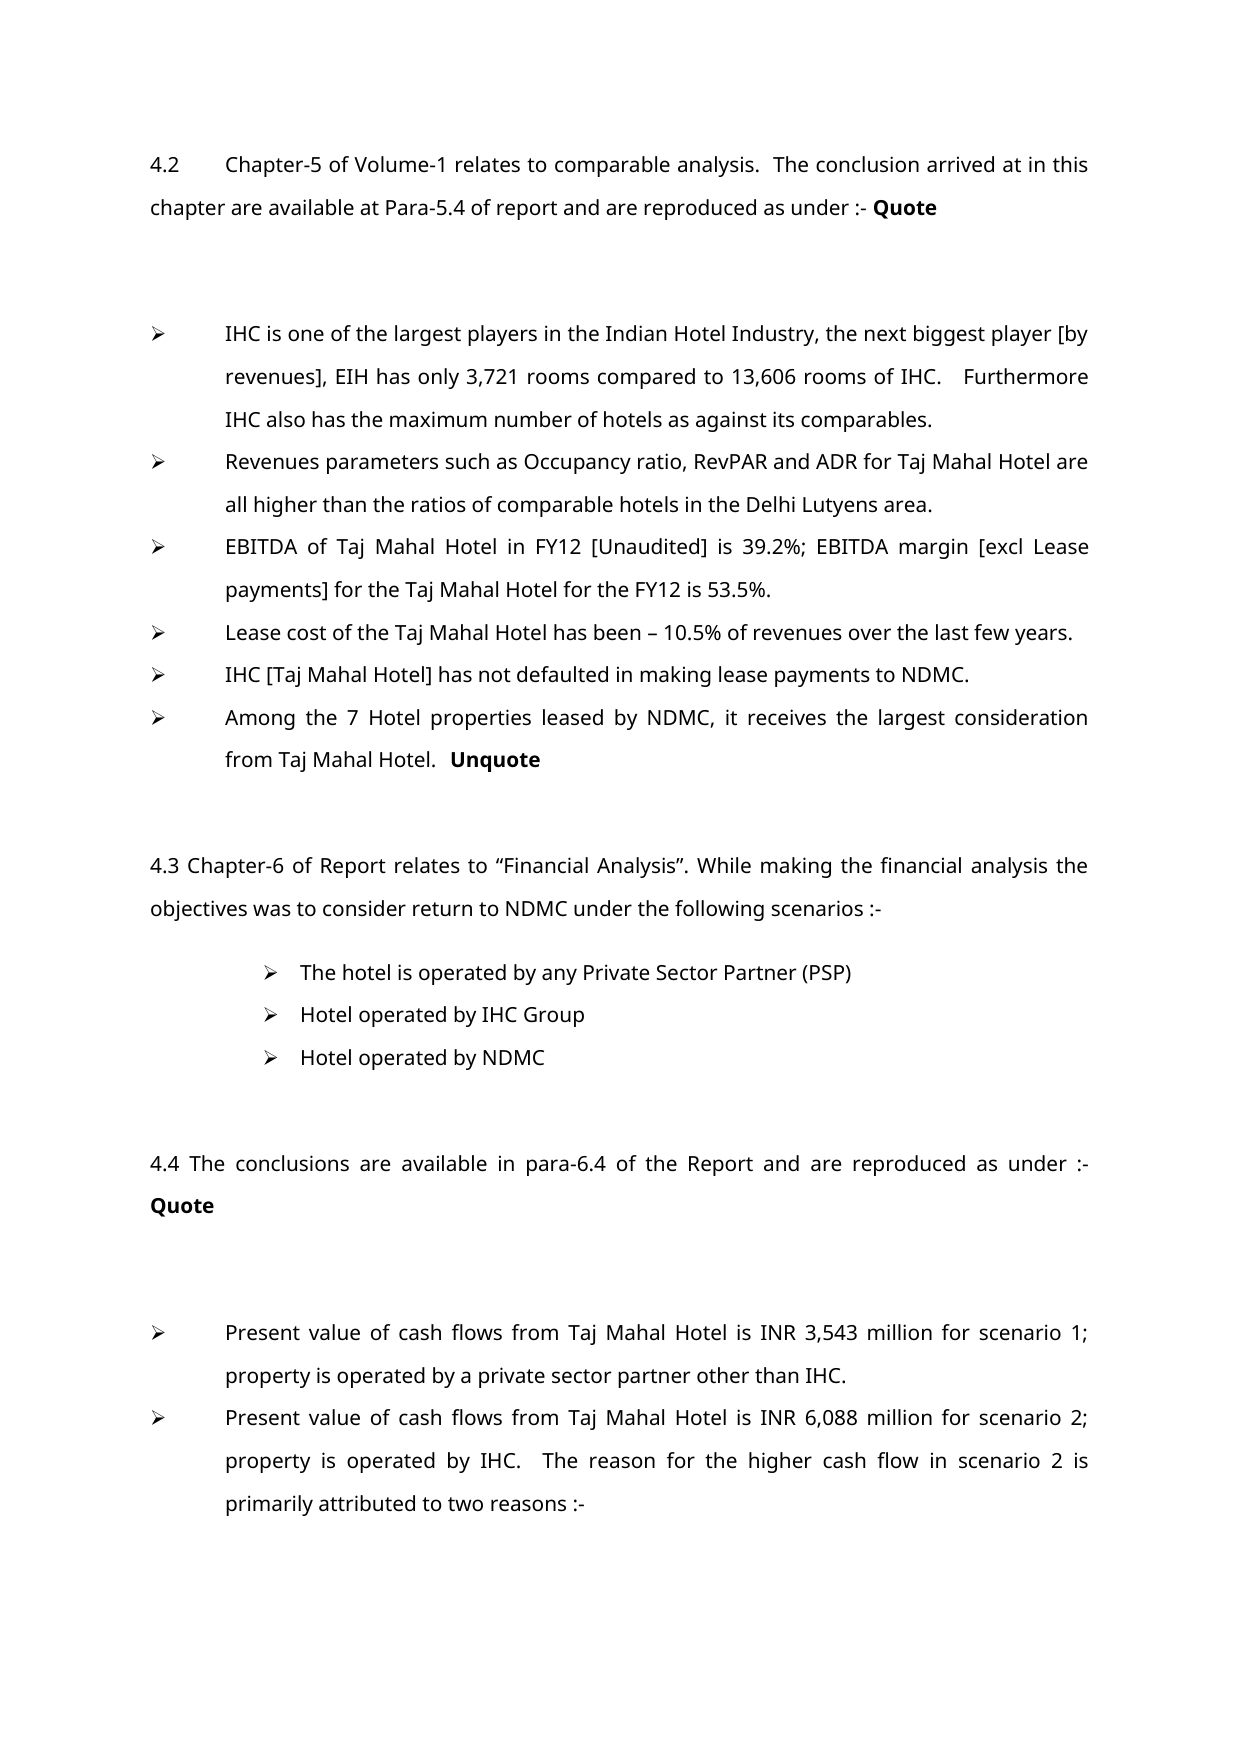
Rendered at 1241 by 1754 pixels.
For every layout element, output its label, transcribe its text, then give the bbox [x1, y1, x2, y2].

list Hotel operated by IHC Group [262, 1000, 1090, 1029]
list Lease cost of the Taj Mahal Hotel has been – 10.5% of revenues over the last few years. [150, 618, 1090, 646]
list EBITDA of Taj Mahal Hotel in FY12 [Unaudited] is 39.2%; EBITDA margin [excl Lease payments] for the Taj Mahal Hotel for the FY12 is 53.5%. [150, 532, 1090, 603]
list Present value of cash flows from Taj Mahal Hotel is INR 3,543 million for scenario 1; property is operated by a private sector partner other than IHC. [150, 1318, 1090, 1389]
text 4.2 Chapter-5 of Volume-1 relates to comparable analysis. The conclusion arrived at in this chapter are available at Para-5.4 of report and are reproduced as under :- Quote [150, 150, 1090, 221]
list The hotel is operated by any Private Sector Partner (PSP) [262, 958, 1090, 986]
list Hotel operated by NDMC [262, 1043, 1090, 1071]
text 4.4 The conclusions are available in para-6.4 of the Report and are reproduced as under :- Quote [150, 1149, 1090, 1220]
list Among the 7 Hotel properties leased by NDMC, it receives the largest consideration from Taj Mahal Hotel. Unquote [150, 703, 1090, 774]
text 4.3 Chapter-6 of Report relates to “Financial Analysis”. While making the financial analysis the objectives was to consider return to NDMC under the following scenarios :- [150, 852, 1090, 923]
list IHC is one of the largest players in the Indian Hotel Industry, the next biggest player [by revenues], EIH has only 3,721 rooms compared to 13,606 rooms of IHC. Furthermore IHC also has the maximum number of hotels as against its comparables. [150, 319, 1090, 433]
list IHC [Taj Mahal Hotel] has not defaulted in making lease payments to NDMC. [150, 660, 1090, 689]
list Revenues parameters such as Occupancy ratio, RevPAR and ADR for Taj Mahal Hotel are all higher than the ratios of comparable hotels in the Delhi Lutyens area. [150, 447, 1090, 518]
list Present value of cash flows from Taj Mahal Hotel is INR 6,088 million for scenario 2; property is operated by IHC. The reason for the higher cash flow in scenario 2 is primarily attributed to two reasons :- [150, 1403, 1090, 1517]
